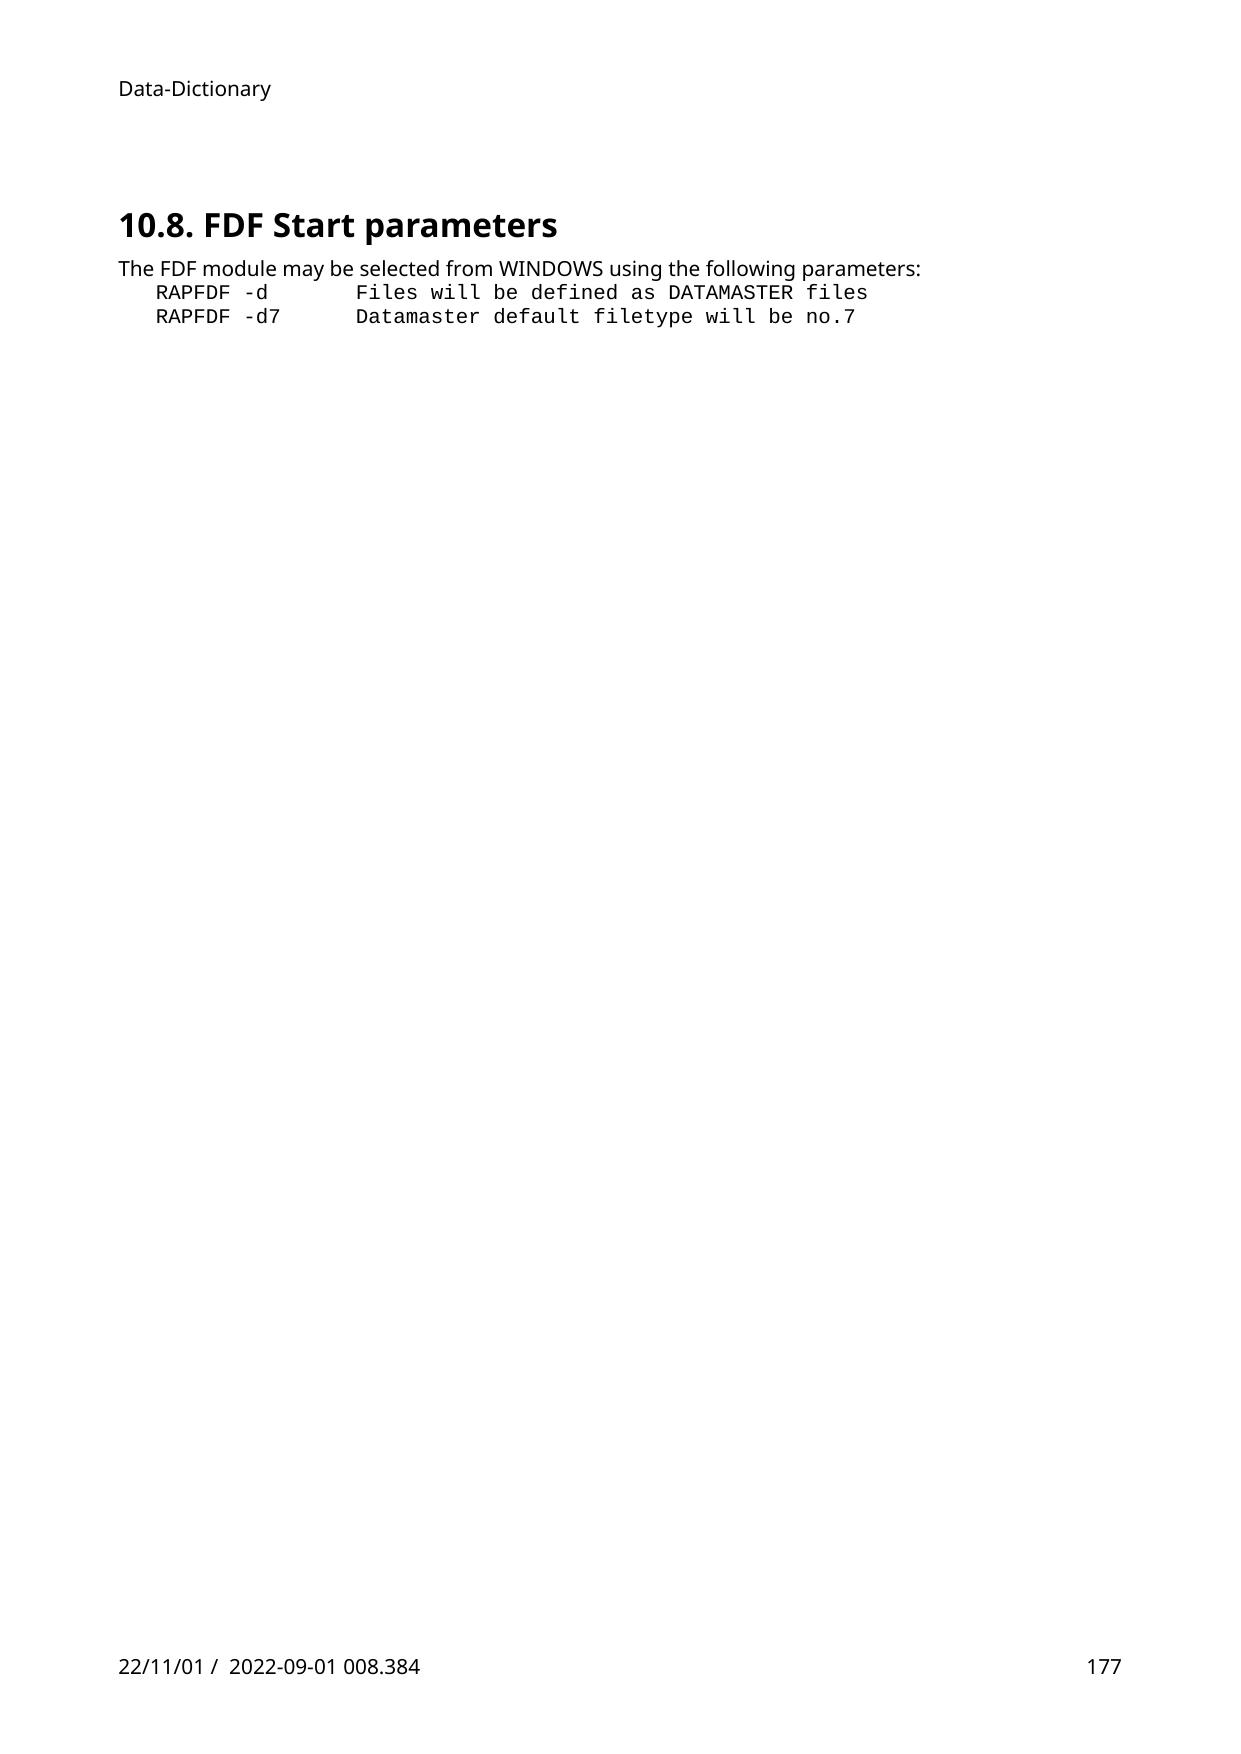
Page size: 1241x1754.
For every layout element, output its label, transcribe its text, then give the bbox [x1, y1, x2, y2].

text RAPFDF -d7 Datamaster default filetype will be no.7 [118, 306, 1122, 329]
text RAPFDF -d Files will be defined as DATAMASTER files [118, 282, 1122, 306]
text The FDF module may be selected from WINDOWS using the following parameters: [118, 254, 1122, 282]
subtitle 10.8. FDF Start parameters [118, 202, 1122, 248]
